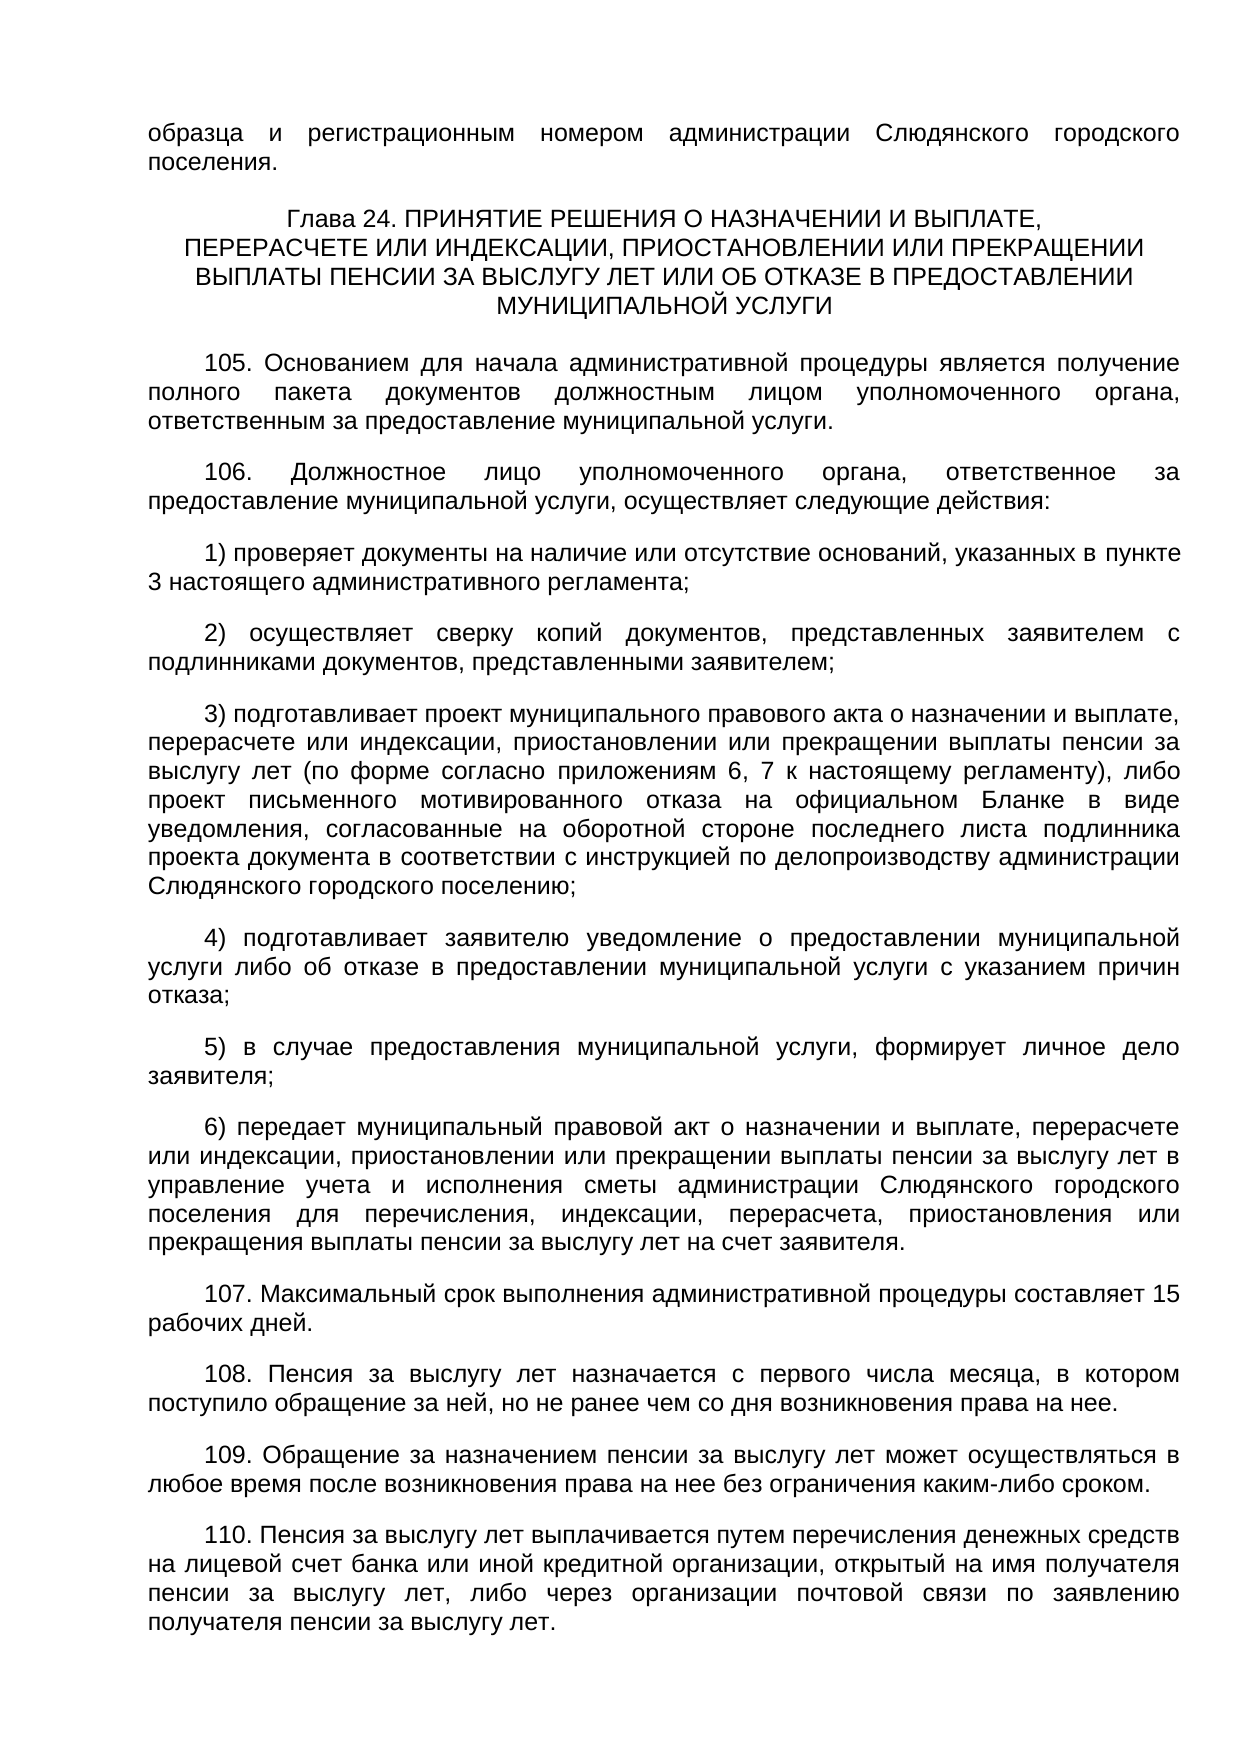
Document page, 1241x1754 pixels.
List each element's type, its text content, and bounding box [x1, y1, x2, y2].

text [148, 118, 1181, 176]
text МУНИЦИПАЛЬНОЙ УСЛУГИ [148, 291, 1181, 319]
text 5) в случае предоставления муниципальной услуги, формирует личное дело заявителя; [148, 1032, 1181, 1089]
text 3) подготавливает проект муниципального правового акта о назначении и выплате, перерасчете или индексации, приостановлении или прекращении выплаты пенсии за выслугу лет (по форме согласно приложениям 6, 7 к настоящему регламенту), либо проект письменного мотивированного отказа на официальном Бланке в виде уведомления, согласованные на оборотной стороне последнего листа подлинника проекта документа в соответствии с инструкцией по делопроизводству администрации Слюдянского городского поселению; [148, 698, 1181, 900]
text 108. Пенсия за выслугу лет назначается с первого числа месяца, в котором поступило обращение за ней, но не ранее чем со дня возникновения права на нее. [148, 1359, 1181, 1417]
text 106. Должностное лицо уполномоченного органа, ответственное за предоставление муниципальной услуги, осуществляет следующие действия: [148, 457, 1181, 515]
text 107. Максимальный срок выполнения административной процедуры составляет 15 рабочих дней. [148, 1279, 1181, 1336]
text 4) подготавливает заявителю уведомление о предоставлении муниципальной услуги либо об отказе в предоставлении муниципальной услуги с указанием причин отказа; [148, 923, 1181, 1009]
text ВЫПЛАТЫ ПЕНСИИ ЗА ВЫСЛУГУ ЛЕТ ИЛИ ОБ ОТКАЗЕ В ПРЕДОСТАВЛЕНИИ [148, 262, 1181, 291]
text Глава 24. ПРИНЯТИЕ РЕШЕНИЯ О НАЗНАЧЕНИИ И ВЫПЛАТЕ, [148, 204, 1181, 233]
text 1) проверяет документы на наличие или отсутствие оснований, указанных в пункте 3 настоящего административного регламента; [148, 538, 1181, 595]
text 110. Пенсия за выслугу лет выплачивается путем перечисления денежных средств на лицевой счет банка или иной кредитной организации, открытый на имя получателя пенсии за выслугу лет, либо через организации почтовой связи по заявлению получателя пенсии за выслугу лет. [148, 1520, 1181, 1635]
text 105. Основанием для начала административной процедуры является получение полного пакета документов должностным лицом уполномоченного органа, ответственным за предоставление муниципальной услуги. [148, 348, 1181, 434]
text ПЕРЕРАСЧЕТЕ ИЛИ ИНДЕКСАЦИИ, ПРИОСТАНОВЛЕНИИ ИЛИ ПРЕКРАЩЕНИИ [148, 233, 1181, 262]
text 109. Обращение за назначением пенсии за выслугу лет может осуществляться в любое время после возникновения права на нее без ограничения каким-либо сроком. [148, 1440, 1181, 1497]
text 2) осуществляет сверку копий документов, представленных заявителем с подлинниками документов, представленными заявителем; [148, 618, 1181, 676]
text 6) передает муниципальный правовой акт о назначении и выплате, перерасчете или индексации, приостановлении или прекращении выплаты пенсии за выслугу лет в управление учета и исполнения сметы администрации Слюдянского городского поселения для перечисления, индексации, перерасчета, приостановления или прекращения выплаты пенсии за выслугу лет на счет заявителя. [148, 1112, 1181, 1256]
